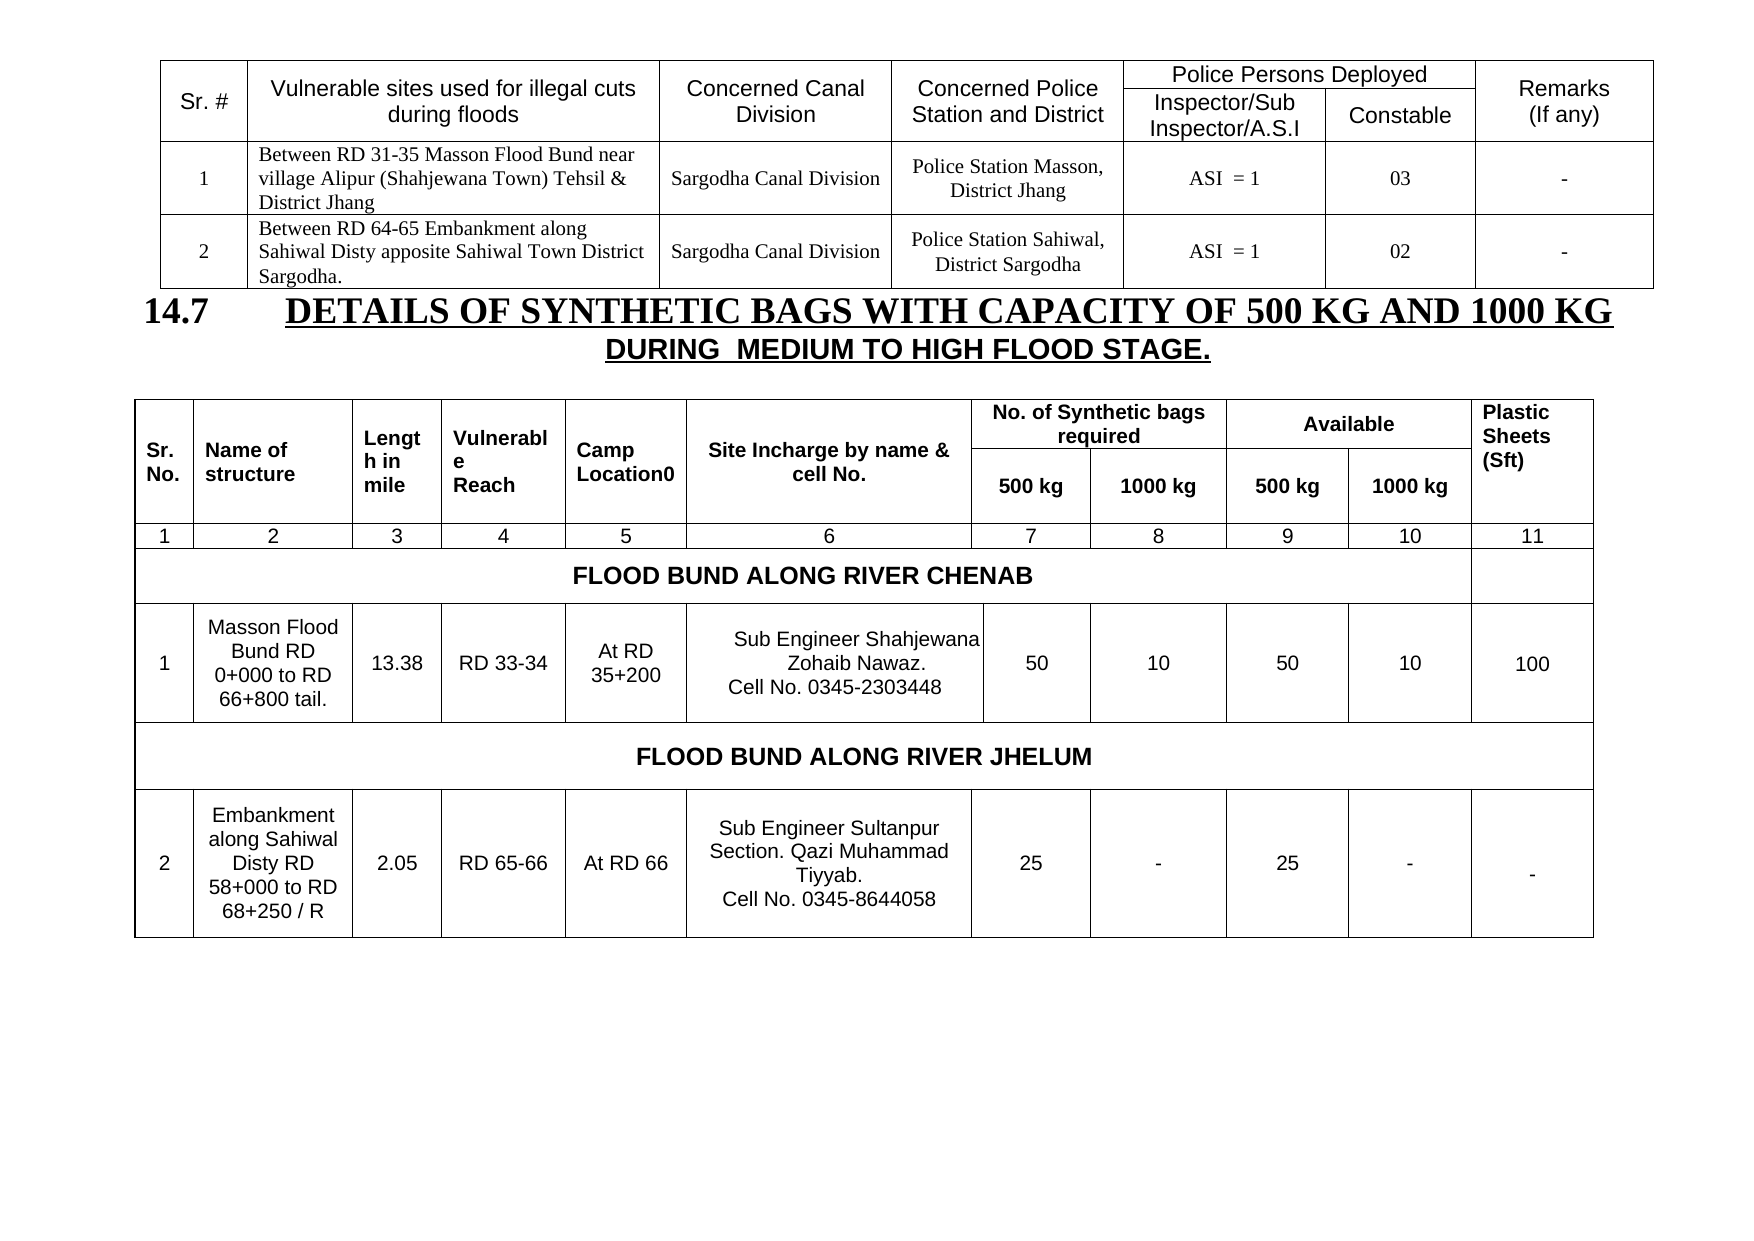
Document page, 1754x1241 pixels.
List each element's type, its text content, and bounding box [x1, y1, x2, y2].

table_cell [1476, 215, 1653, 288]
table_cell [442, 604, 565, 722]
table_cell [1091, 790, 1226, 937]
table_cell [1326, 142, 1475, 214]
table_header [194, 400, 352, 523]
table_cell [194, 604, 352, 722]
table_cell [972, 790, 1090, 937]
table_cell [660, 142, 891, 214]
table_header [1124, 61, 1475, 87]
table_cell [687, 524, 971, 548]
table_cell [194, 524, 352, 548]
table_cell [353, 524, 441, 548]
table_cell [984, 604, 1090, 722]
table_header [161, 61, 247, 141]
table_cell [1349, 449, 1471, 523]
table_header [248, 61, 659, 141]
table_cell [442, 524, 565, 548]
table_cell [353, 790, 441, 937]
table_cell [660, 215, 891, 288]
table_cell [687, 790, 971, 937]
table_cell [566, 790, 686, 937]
text DURING MEDIUM TO HIGH FLOOD STAGE. [135, 332, 1679, 365]
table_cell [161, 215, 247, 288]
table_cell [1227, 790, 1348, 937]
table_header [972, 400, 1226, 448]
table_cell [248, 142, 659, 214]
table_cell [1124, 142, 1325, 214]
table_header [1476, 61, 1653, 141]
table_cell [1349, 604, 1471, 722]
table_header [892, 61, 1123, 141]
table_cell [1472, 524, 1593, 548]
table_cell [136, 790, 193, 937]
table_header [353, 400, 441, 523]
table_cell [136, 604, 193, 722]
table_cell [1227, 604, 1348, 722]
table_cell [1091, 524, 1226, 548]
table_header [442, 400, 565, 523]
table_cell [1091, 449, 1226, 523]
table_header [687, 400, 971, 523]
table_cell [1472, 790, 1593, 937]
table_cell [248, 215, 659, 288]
text 14.7 DETAILS OF SYNTHETIC BAGS WITH CAPACITY OF 500 KG AND 1000 KG [135, 289, 1679, 332]
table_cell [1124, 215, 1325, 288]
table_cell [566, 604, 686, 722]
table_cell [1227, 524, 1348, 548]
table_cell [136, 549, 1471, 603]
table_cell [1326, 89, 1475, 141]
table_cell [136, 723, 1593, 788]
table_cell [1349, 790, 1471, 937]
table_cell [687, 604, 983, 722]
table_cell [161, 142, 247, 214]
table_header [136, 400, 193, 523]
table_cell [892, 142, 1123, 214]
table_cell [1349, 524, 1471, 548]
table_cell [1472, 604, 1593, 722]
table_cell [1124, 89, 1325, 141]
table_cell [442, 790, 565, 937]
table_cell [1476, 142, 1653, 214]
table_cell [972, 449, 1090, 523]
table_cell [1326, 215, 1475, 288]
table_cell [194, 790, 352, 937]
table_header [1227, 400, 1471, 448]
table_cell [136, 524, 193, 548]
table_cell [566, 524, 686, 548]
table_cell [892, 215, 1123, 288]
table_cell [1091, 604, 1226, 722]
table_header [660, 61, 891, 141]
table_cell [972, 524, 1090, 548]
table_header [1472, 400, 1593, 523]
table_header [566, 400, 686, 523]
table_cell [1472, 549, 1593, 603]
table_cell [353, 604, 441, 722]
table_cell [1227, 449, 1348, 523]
